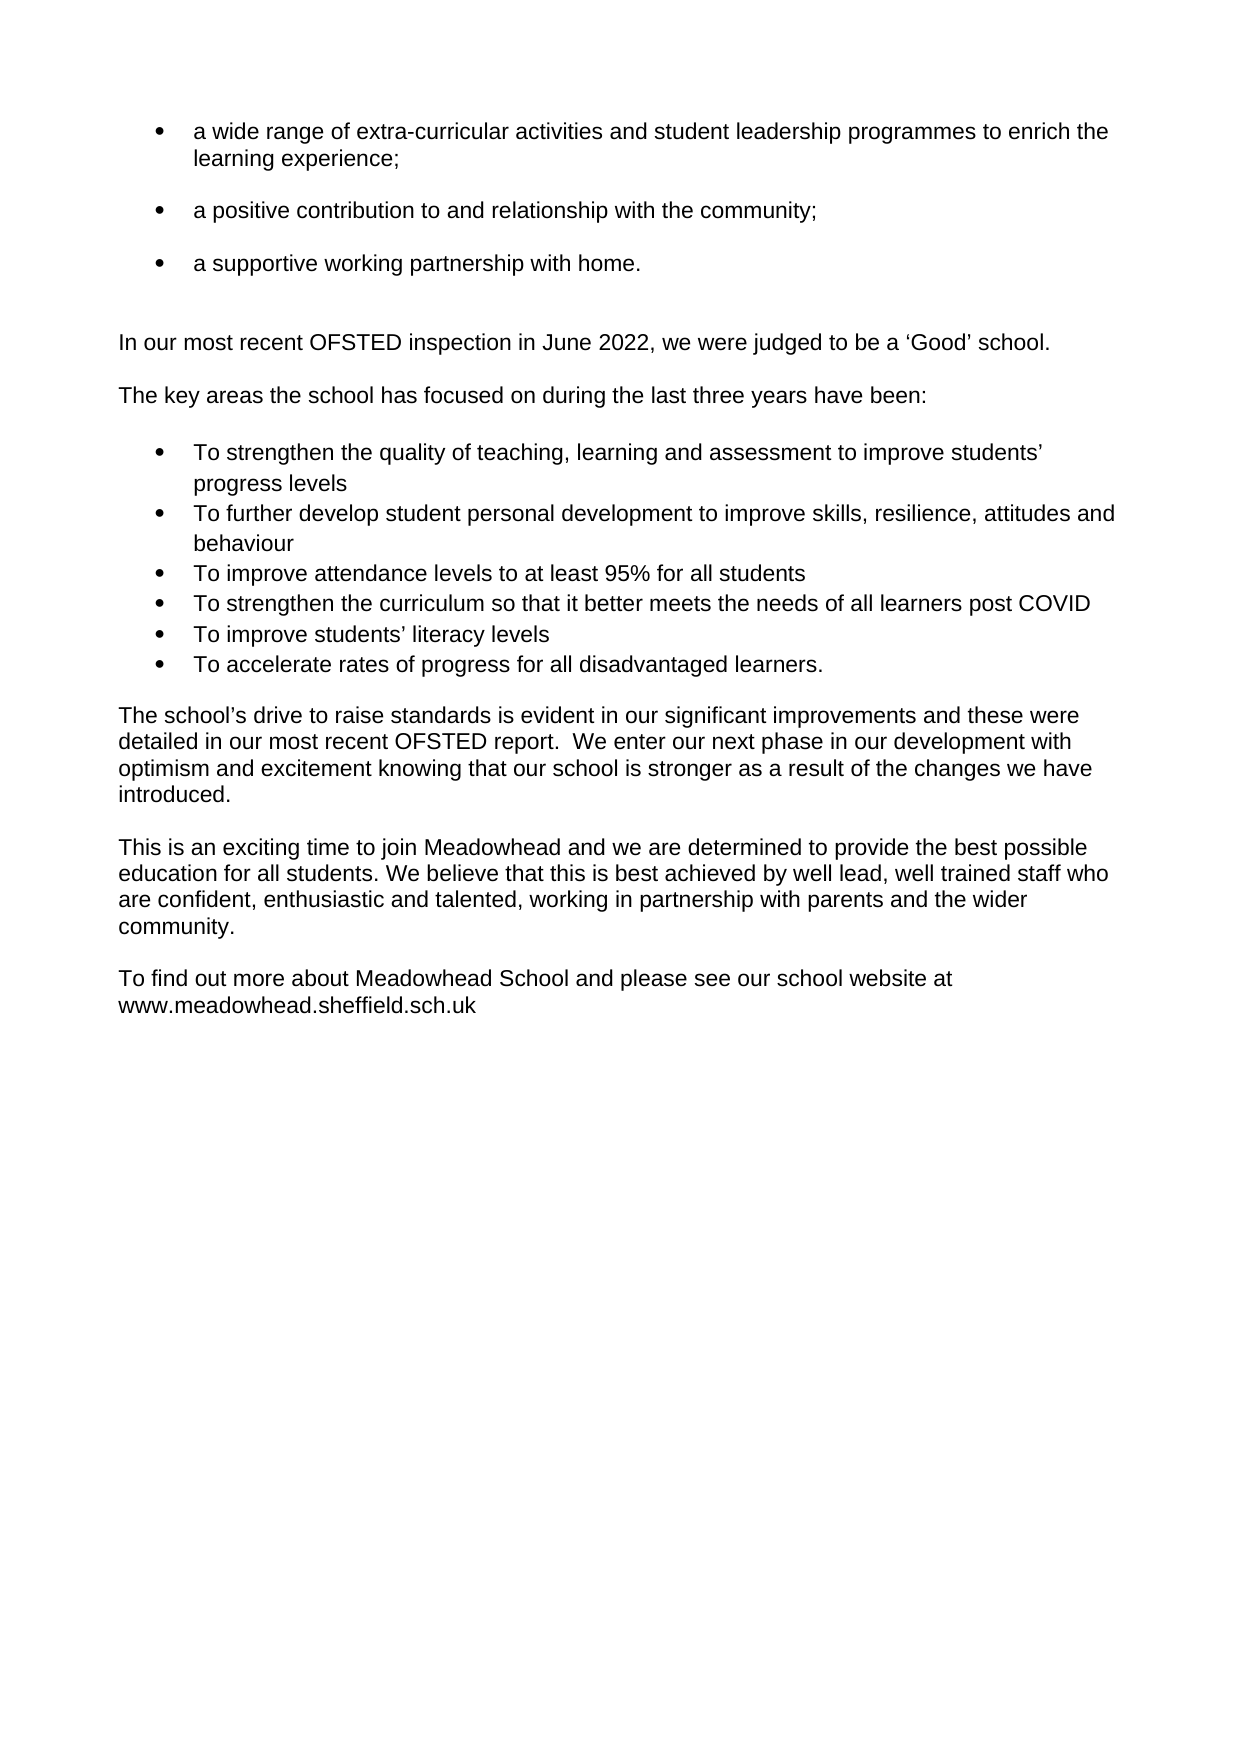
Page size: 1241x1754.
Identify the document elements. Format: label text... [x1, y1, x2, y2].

list a supportive working partnership with home. [156, 250, 1122, 276]
list To strengthen the curriculum so that it better meets the needs of all learners post COVID [156, 590, 1122, 617]
list To further develop student personal development to improve skills, resilience, attitudes and behaviour [156, 500, 1122, 556]
list To strengthen the quality of teaching, learning and assessment to improve students’ progress levels [156, 439, 1122, 496]
text This is an exciting time to join Meadowhead and we are determined to provide the best possible education for all students. We believe that this is best achieved by well lead, well trained staff who are confident, enthusiastic and talented, working in partnership with parents and the wider community. [118, 833, 1122, 939]
list To accelerate rates of progress for all disadvantaged learners. [156, 651, 1122, 677]
list To improve students’ literacy levels [156, 621, 1122, 647]
list a wide range of extra-curricular activities and student leadership programmes to enrich the learning experience; [156, 118, 1122, 171]
text To find out more about Meadowhead School and please see our school website at www.meadowhead.sheffield.sch.uk [118, 965, 1122, 1018]
list To improve attendance levels to at least 95% for all students [156, 560, 1122, 586]
text The school’s drive to raise standards is evident in our significant improvements and these were detailed in our most recent OFSTED report. We enter our next phase in our development with optimism and excitement knowing that our school is stronger as a result of the changes we have introduced. [118, 702, 1122, 807]
text The key areas the school has focused on during the last three years have been: [118, 382, 1122, 439]
text In our most recent OFSTED inspection in June 2022, we were judged to be a ‘Good’ school. [118, 329, 1122, 355]
list a positive contribution to and relationship with the community; [156, 197, 1122, 223]
